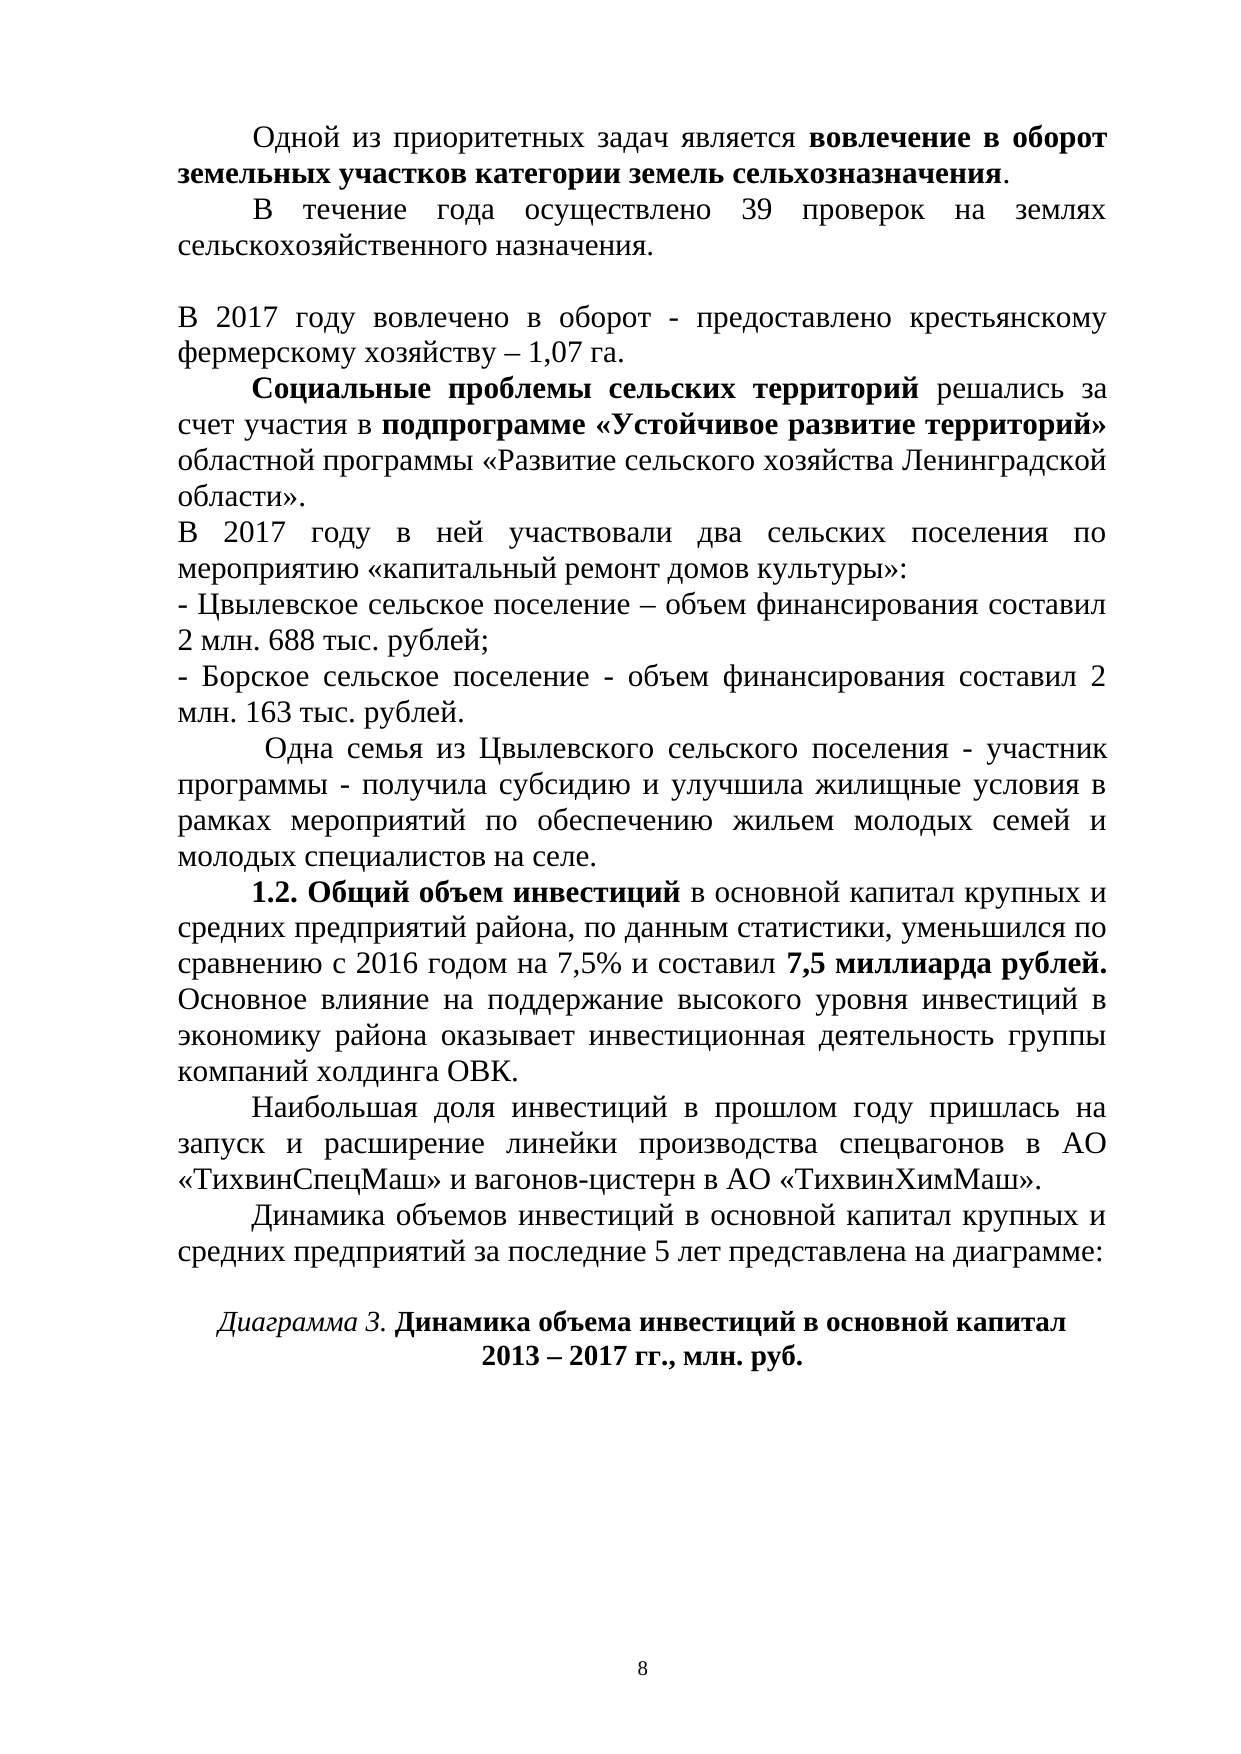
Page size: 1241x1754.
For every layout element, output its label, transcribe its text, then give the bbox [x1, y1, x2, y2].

text Динамика объемов инвестиций в основной капитал крупных и средних предприятий за последние 5 лет представлена на диаграмме: [177, 1196, 1107, 1268]
text В 2017 году вовлечено в оборот - предоставлено крестьянскому фермерскому хозяйству – 1,07 га. [177, 298, 1107, 370]
text Наибольшая доля инвестиций в прошлом году пришлась на запуск и расширение линейки производства спецвагонов в АО «ТихвинСпецМаш» и вагонов-цистерн в АО «ТихвинХимМаш». [177, 1088, 1107, 1196]
text 2013 – 2017 гг., млн. руб. [177, 1338, 1107, 1371]
text 1.2. Общий объем инвестиций в основной капитал крупных и средних предприятий района, по данным статистики, уменьшился по сравнению с 2016 годом на 7,5% и составил 7,5 миллиарда рублей. Основное влияние на поддержание высокого уровня инвестиций в экономику района оказывает инвестиционная деятельность группы компаний холдинга ОВК. [177, 873, 1107, 1088]
text В течение года осуществлено 39 проверок на землях сельскохозяйственного назначения. [177, 190, 1107, 262]
text Одна семья из Цвылевского сельского поселения - участник программы - получила субсидию и улучшила жилищные условия в рамках мероприятий по обеспечению жильем молодых семей и молодых специалистов на селе. [177, 729, 1107, 873]
text Диаграмма 3. Динамика объема инвестиций в основной капитал [177, 1304, 1107, 1338]
text - Цвылевское сельское поселение – объем финансирования составил 2 млн. 688 тыс. рублей; [177, 585, 1107, 657]
text Одной из приоритетных задач является вовлечение в оборот земельных участков категории земель сельхозназначения. [177, 118, 1107, 190]
text В 2017 году в ней участвовали два сельских поселения по мероприятию «капитальный ремонт домов культуры»: [177, 513, 1107, 585]
text - Борское сельское поселение - объем финансирования составил 2 млн. 163 тыс. рублей. [177, 657, 1107, 729]
text Социальные проблемы сельских территорий решались за счет участия в подпрограмме «Устойчивое развитие территорий» областной программы «Развитие сельского хозяйства Ленинградской области». [177, 370, 1107, 513]
